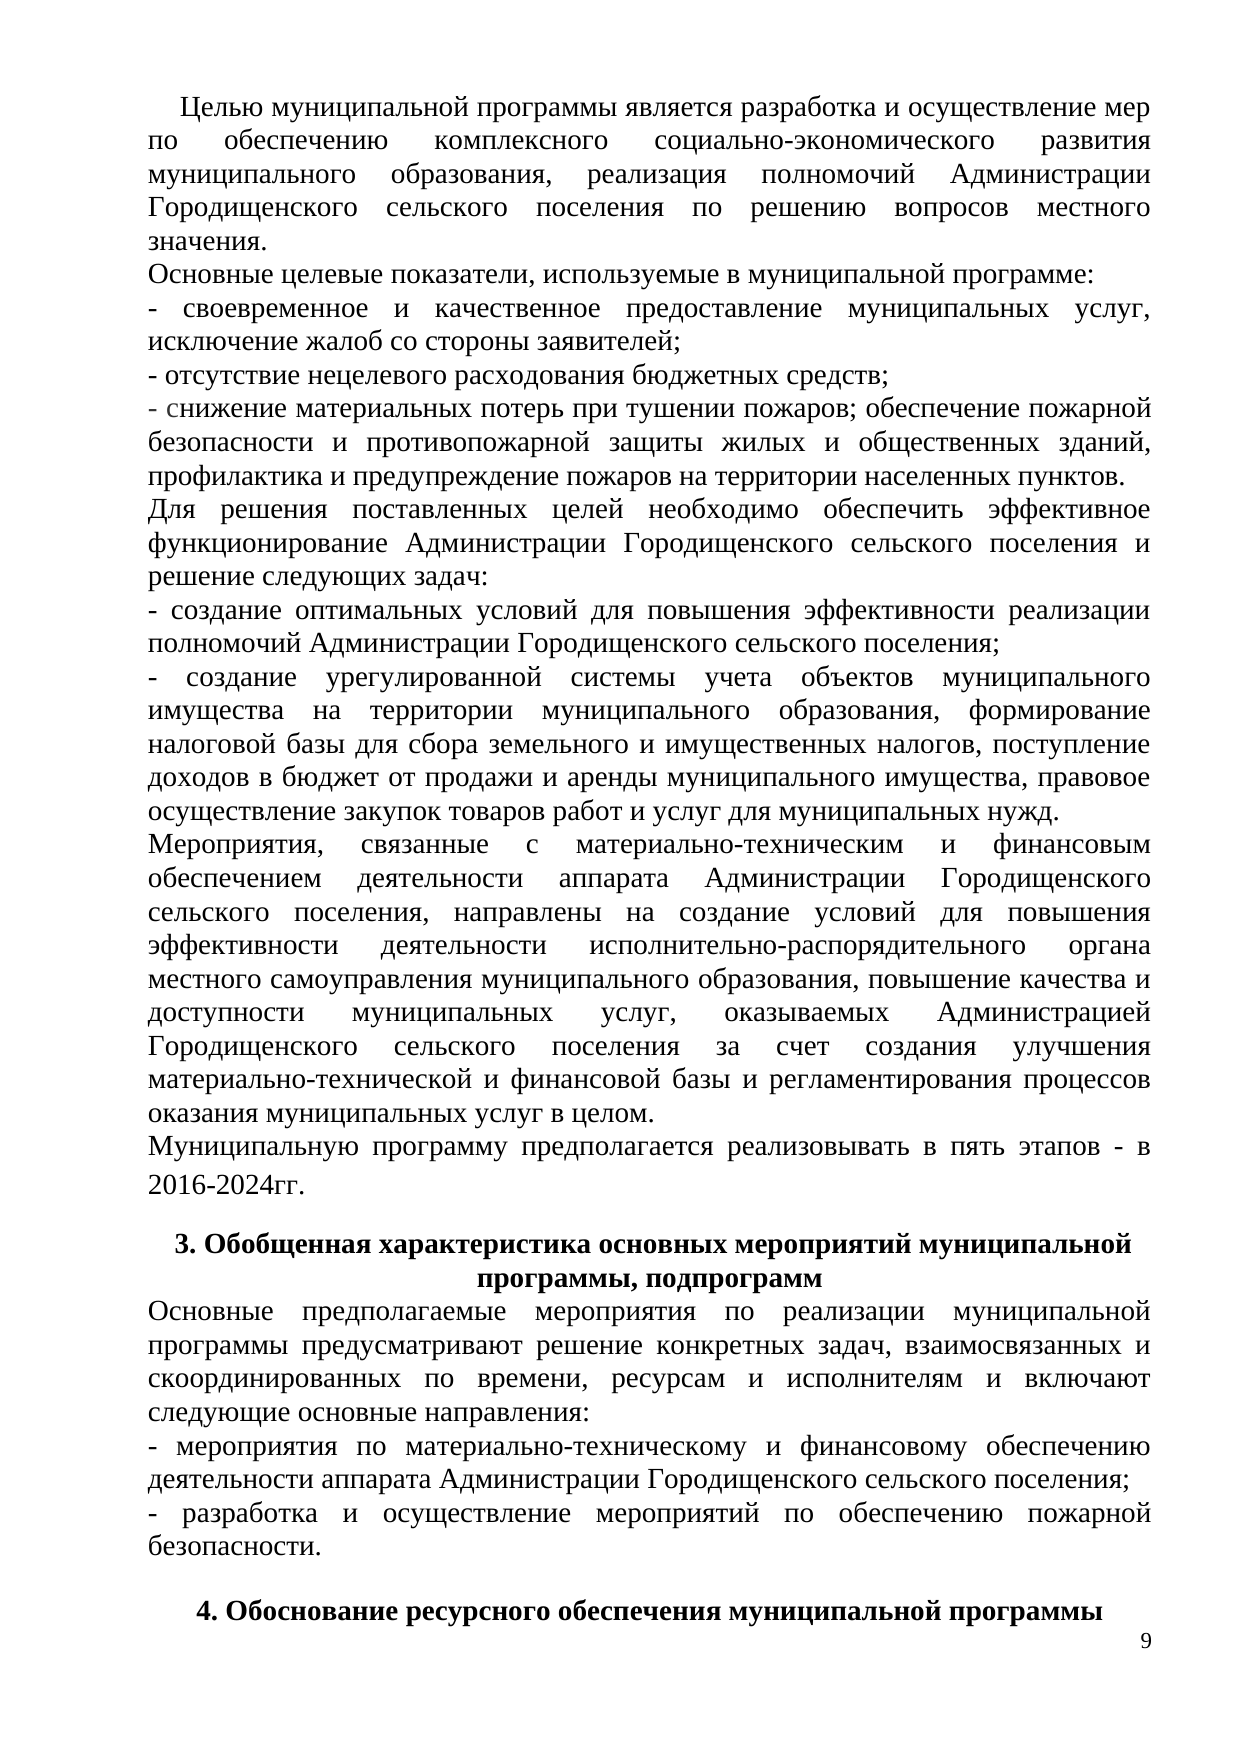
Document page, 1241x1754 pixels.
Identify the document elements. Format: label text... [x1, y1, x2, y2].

text 3. Обобщенная характеристика основных мероприятий муниципальной программы, подпрограмм [148, 1226, 1152, 1293]
text Целью муниципальной программы является разработка и осуществление мер по обеспечению комплексного социально-экономического развития муниципального образования, реализация полномочий Администрации Городищенского сельского поселения по решению вопросов местного значения. [148, 89, 1152, 256]
text Основные предполагаемые мероприятия по реализации муниципальной программы предусматривают решение конкретных задач, взаимосвязанных и скоординированных по времени, ресурсам и исполнителям и включают следующие основные направления: [148, 1293, 1152, 1428]
text - мероприятия по материально-техническому и финансовому обеспечению деятельности аппарата Администрации Городищенского сельского поселения; [148, 1428, 1152, 1495]
text Муниципальную программу предполагается реализовывать в пять этапов - в 2016-2024гг. [148, 1128, 1152, 1201]
text - разработка и осуществление мероприятий по обеспечению пожарной безопасности. [148, 1495, 1152, 1562]
text - снижение материальных потерь при тушении пожаров; обеспечение пожарной безопасности и противопожарной защиты жилых и общественных зданий, профилактика и предупреждение пожаров на территории населенных пунктов. [148, 391, 1152, 491]
text Мероприятия, связанные с материально-техническим и финансовым обеспечением деятельности аппарата Администрации Городищенского сельского поселения, направлены на создание условий для повышения эффективности деятельности исполнительно-распорядительного органа местного самоуправления муниципального образования, повышение качества и доступности муниципальных услуг, оказываемых Администрацией Городищенского сельского поселения за счет создания улучшения материально-технической и финансовой базы и регламентирования процессов оказания муниципальных услуг в целом. [148, 827, 1152, 1128]
text - создание урегулированной системы учета объектов муниципального имущества на территории муниципального образования, формирование налоговой базы для сбора земельного и имущественных налогов, поступление доходов в бюджет от продажи и аренды муниципального имущества, правовое осуществление закупок товаров работ и услуг для муниципальных нужд. [148, 659, 1152, 827]
text - отсутствие нецелевого расходования бюджетных средств; [148, 357, 1152, 391]
text Основные целевые показатели, используемые в муниципальной программе: [148, 256, 1152, 290]
text Для решения поставленных целей необходимо обеспечить эффективное функционирование Администрации Городищенского сельского поселения и решение следующих задач: [148, 491, 1152, 592]
text 4. Обоснование ресурсного обеспечения муниципальной программы [148, 1593, 1152, 1627]
text - создание оптимальных условий для повышения эффективности реализации полномочий Администрации Городищенского сельского поселения; [148, 592, 1152, 659]
text - своевременное и качественное предоставление муниципальных услуг, исключение жалоб со стороны заявителей; [148, 290, 1152, 357]
